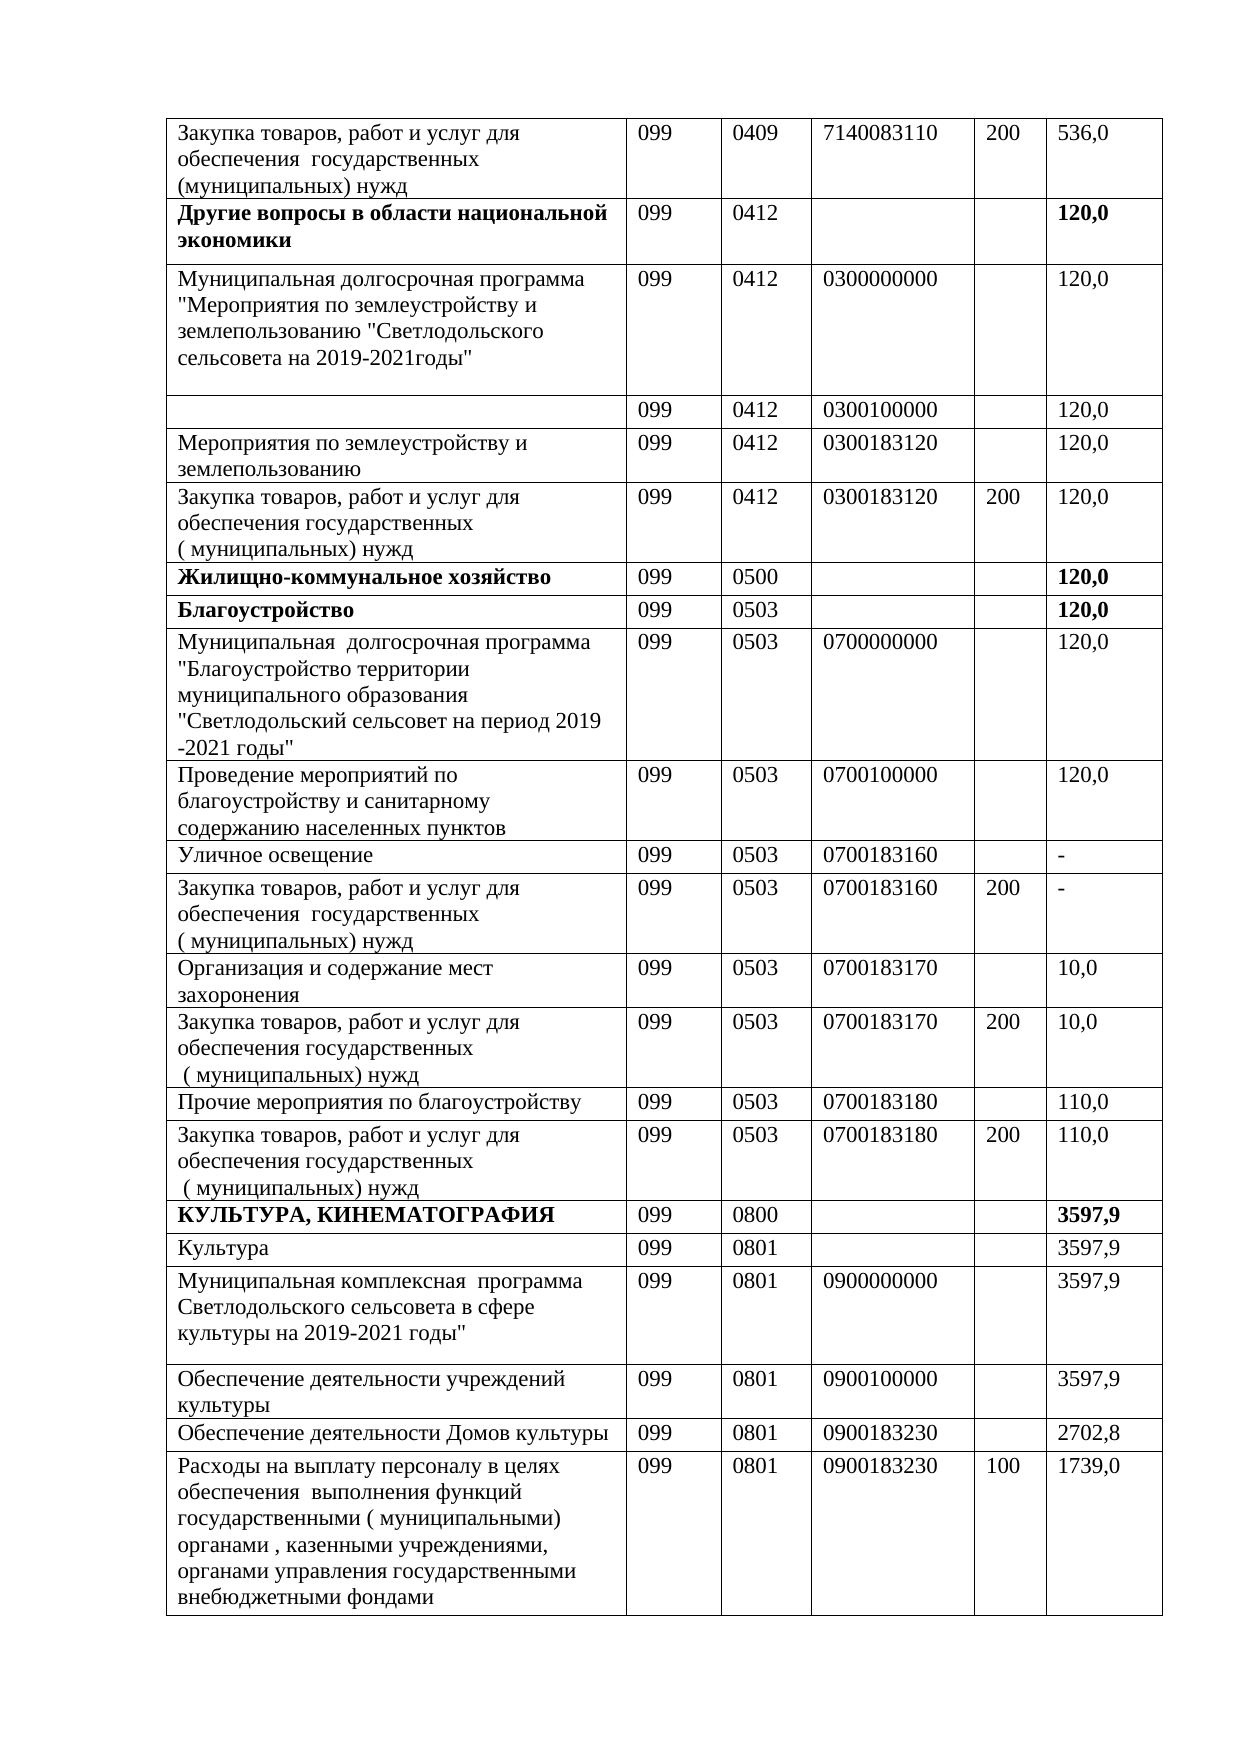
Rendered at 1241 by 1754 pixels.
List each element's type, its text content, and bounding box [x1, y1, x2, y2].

table_cell Закупка товаров, работ и услуг для обеспечения государственных ( муниципальных) нужд [167, 483, 626, 562]
table_cell 0503 [722, 874, 811, 953]
table_cell 120,0 [1047, 199, 1162, 264]
table_cell 0900183230 [812, 1419, 974, 1451]
table_cell Обеспечение деятельности Домов культуры [167, 1419, 626, 1451]
table_cell 099 [627, 1419, 721, 1451]
table_cell 120,0 [1047, 396, 1162, 428]
table_cell 120,0 [1047, 429, 1162, 482]
table_cell Мероприятия по землеустройству и землепользованию [167, 429, 626, 482]
table_cell 099 [627, 841, 721, 873]
table_cell 120,0 [1047, 265, 1162, 395]
table_cell 099 [627, 1008, 721, 1087]
table_cell 0900100000 [812, 1365, 974, 1418]
table_cell 120,0 [1047, 483, 1162, 562]
table_cell 0700183170 [812, 954, 974, 1007]
table_cell 2702,8 [1047, 1419, 1162, 1451]
table_cell 0300000000 [812, 265, 974, 395]
table_cell 099 [627, 429, 721, 482]
table_cell 0412 [722, 199, 811, 264]
table_cell 099 [627, 1452, 721, 1615]
table_cell 0801 [722, 1365, 811, 1418]
table_cell 7140083110 [812, 119, 974, 198]
table_cell [975, 761, 1046, 840]
table_cell 0503 [722, 954, 811, 1007]
table_cell [812, 596, 974, 627]
table_cell 200 [975, 874, 1046, 953]
table_cell - [1047, 841, 1162, 873]
table_cell 0801 [722, 1267, 811, 1364]
table_cell 0503 [722, 1008, 811, 1087]
table_cell 120,0 [1047, 629, 1162, 760]
table_cell [975, 841, 1046, 873]
table_cell Закупка товаров, работ и услуг для обеспечения государственных ( муниципальных) нужд [167, 874, 626, 953]
table_cell 099 [627, 1267, 721, 1364]
table_cell 120,0 [1047, 563, 1162, 594]
table_cell Муниципальная долгосрочная программа "Благоустройство территории муниципального образования "Светлодольский сельсовет на период 2019 -2021 годы" [167, 629, 626, 760]
table_cell Обеспечение деятельности учреждений культуры [167, 1365, 626, 1418]
table_cell 099 [627, 761, 721, 840]
table_cell [975, 429, 1046, 482]
table_cell [975, 954, 1046, 1007]
table_cell 0503 [722, 1121, 811, 1200]
table_cell [812, 1201, 974, 1233]
table_cell 10,0 [1047, 1008, 1162, 1087]
table_cell 200 [975, 483, 1046, 562]
table_cell 0700183160 [812, 874, 974, 953]
table_cell 099 [627, 596, 721, 627]
table_cell 0503 [722, 841, 811, 873]
table_cell 099 [627, 119, 721, 198]
table_cell [812, 199, 974, 264]
table_cell 099 [627, 1201, 721, 1233]
table_cell 099 [627, 563, 721, 594]
table_cell - [1047, 874, 1162, 953]
table_cell 110,0 [1047, 1121, 1162, 1200]
table_cell [975, 1419, 1046, 1451]
table_cell [975, 265, 1046, 395]
table_cell 099 [627, 1234, 721, 1266]
table_cell 0409 [722, 119, 811, 198]
table_cell [812, 1234, 974, 1266]
table_cell 10,0 [1047, 954, 1162, 1007]
table_cell 3597,9 [1047, 1234, 1162, 1266]
table_cell 0700183170 [812, 1008, 974, 1087]
table_cell 100 [975, 1452, 1046, 1615]
table_cell [975, 563, 1046, 594]
table_cell 3597,9 [1047, 1267, 1162, 1364]
table_cell [975, 596, 1046, 627]
table_cell 120,0 [1047, 596, 1162, 627]
table_cell 0412 [722, 429, 811, 482]
table_cell 0801 [722, 1234, 811, 1266]
table_cell Проведение мероприятий по благоустройству и санитарному содержанию населенных пунктов [167, 761, 626, 840]
table_cell 099 [627, 1365, 721, 1418]
table_cell [975, 396, 1046, 428]
table_cell 099 [627, 1121, 721, 1200]
table_cell 099 [627, 265, 721, 395]
table_cell [975, 629, 1046, 760]
table_cell 0300100000 [812, 396, 974, 428]
table_cell Закупка товаров, работ и услуг для обеспечения государственных ( муниципальных) нужд [167, 1008, 626, 1087]
table_cell 0503 [722, 629, 811, 760]
table_cell 099 [627, 629, 721, 760]
table_cell 200 [975, 119, 1046, 198]
table_cell Уличное освещение [167, 841, 626, 873]
table_cell 0412 [722, 396, 811, 428]
table_cell 0700183160 [812, 841, 974, 873]
table_cell 200 [975, 1121, 1046, 1200]
table_cell [975, 1088, 1046, 1120]
table_cell 099 [627, 199, 721, 264]
table_cell 0412 [722, 265, 811, 395]
table_cell КУЛЬТУРА, КИНЕМАТОГРАФИЯ [167, 1201, 626, 1233]
table_cell Жилищно-коммунальное хозяйство [167, 563, 626, 594]
table_cell [975, 199, 1046, 264]
table_cell 0800 [722, 1201, 811, 1233]
table_cell 0801 [722, 1452, 811, 1615]
table_cell 0700183180 [812, 1088, 974, 1120]
table_cell [812, 563, 974, 594]
table_cell 0503 [722, 596, 811, 627]
table_cell Муниципальная долгосрочная программа "Мероприятия по землеустройству и землепользованию "Светлодольского сельсовета на 2019-2021годы" [167, 265, 626, 395]
table_cell Благоустройство [167, 596, 626, 627]
table_cell 099 [627, 954, 721, 1007]
table_cell 099 [627, 396, 721, 428]
table_cell 0500 [722, 563, 811, 594]
table_cell 0412 [722, 483, 811, 562]
table_cell Закупка товаров, работ и услуг для обеспечения государственных ( муниципальных) нужд [167, 1121, 626, 1200]
table_cell 200 [975, 1008, 1046, 1087]
table_cell 0900000000 [812, 1267, 974, 1364]
table_cell 099 [627, 483, 721, 562]
table_cell [167, 396, 626, 428]
table_cell Муниципальная комплексная программа Светлодольского сельсовета в сфере культуры на 2019-2021 годы" [167, 1267, 626, 1364]
table_cell 099 [627, 874, 721, 953]
table_cell [975, 1234, 1046, 1266]
table_cell Другие вопросы в области национальной экономики [167, 199, 626, 264]
table_cell 099 [627, 1088, 721, 1120]
table_cell [975, 1365, 1046, 1418]
table_cell Организация и содержание мест захоронения [167, 954, 626, 1007]
table_cell 0801 [722, 1419, 811, 1451]
table_cell 0300183120 [812, 483, 974, 562]
table_cell 0503 [722, 1088, 811, 1120]
table_cell Культура [167, 1234, 626, 1266]
table_cell 0503 [722, 761, 811, 840]
table_cell 110,0 [1047, 1088, 1162, 1120]
table_cell Прочие мероприятия по благоустройству [167, 1088, 626, 1120]
table_cell 3597,9 [1047, 1201, 1162, 1233]
table_cell 0900183230 [812, 1452, 974, 1615]
table_cell 3597,9 [1047, 1365, 1162, 1418]
table_cell 0700183180 [812, 1121, 974, 1200]
table_cell 1739,0 [1047, 1452, 1162, 1615]
table_cell 0700000000 [812, 629, 974, 760]
table_cell 120,0 [1047, 761, 1162, 840]
table_cell [975, 1201, 1046, 1233]
table_cell 0700100000 [812, 761, 974, 840]
table_cell [975, 1267, 1046, 1364]
table_cell 536,0 [1047, 119, 1162, 198]
table_cell Закупка товаров, работ и услуг для обеспечения государственных (муниципальных) нужд [167, 119, 626, 198]
table_cell 0300183120 [812, 429, 974, 482]
